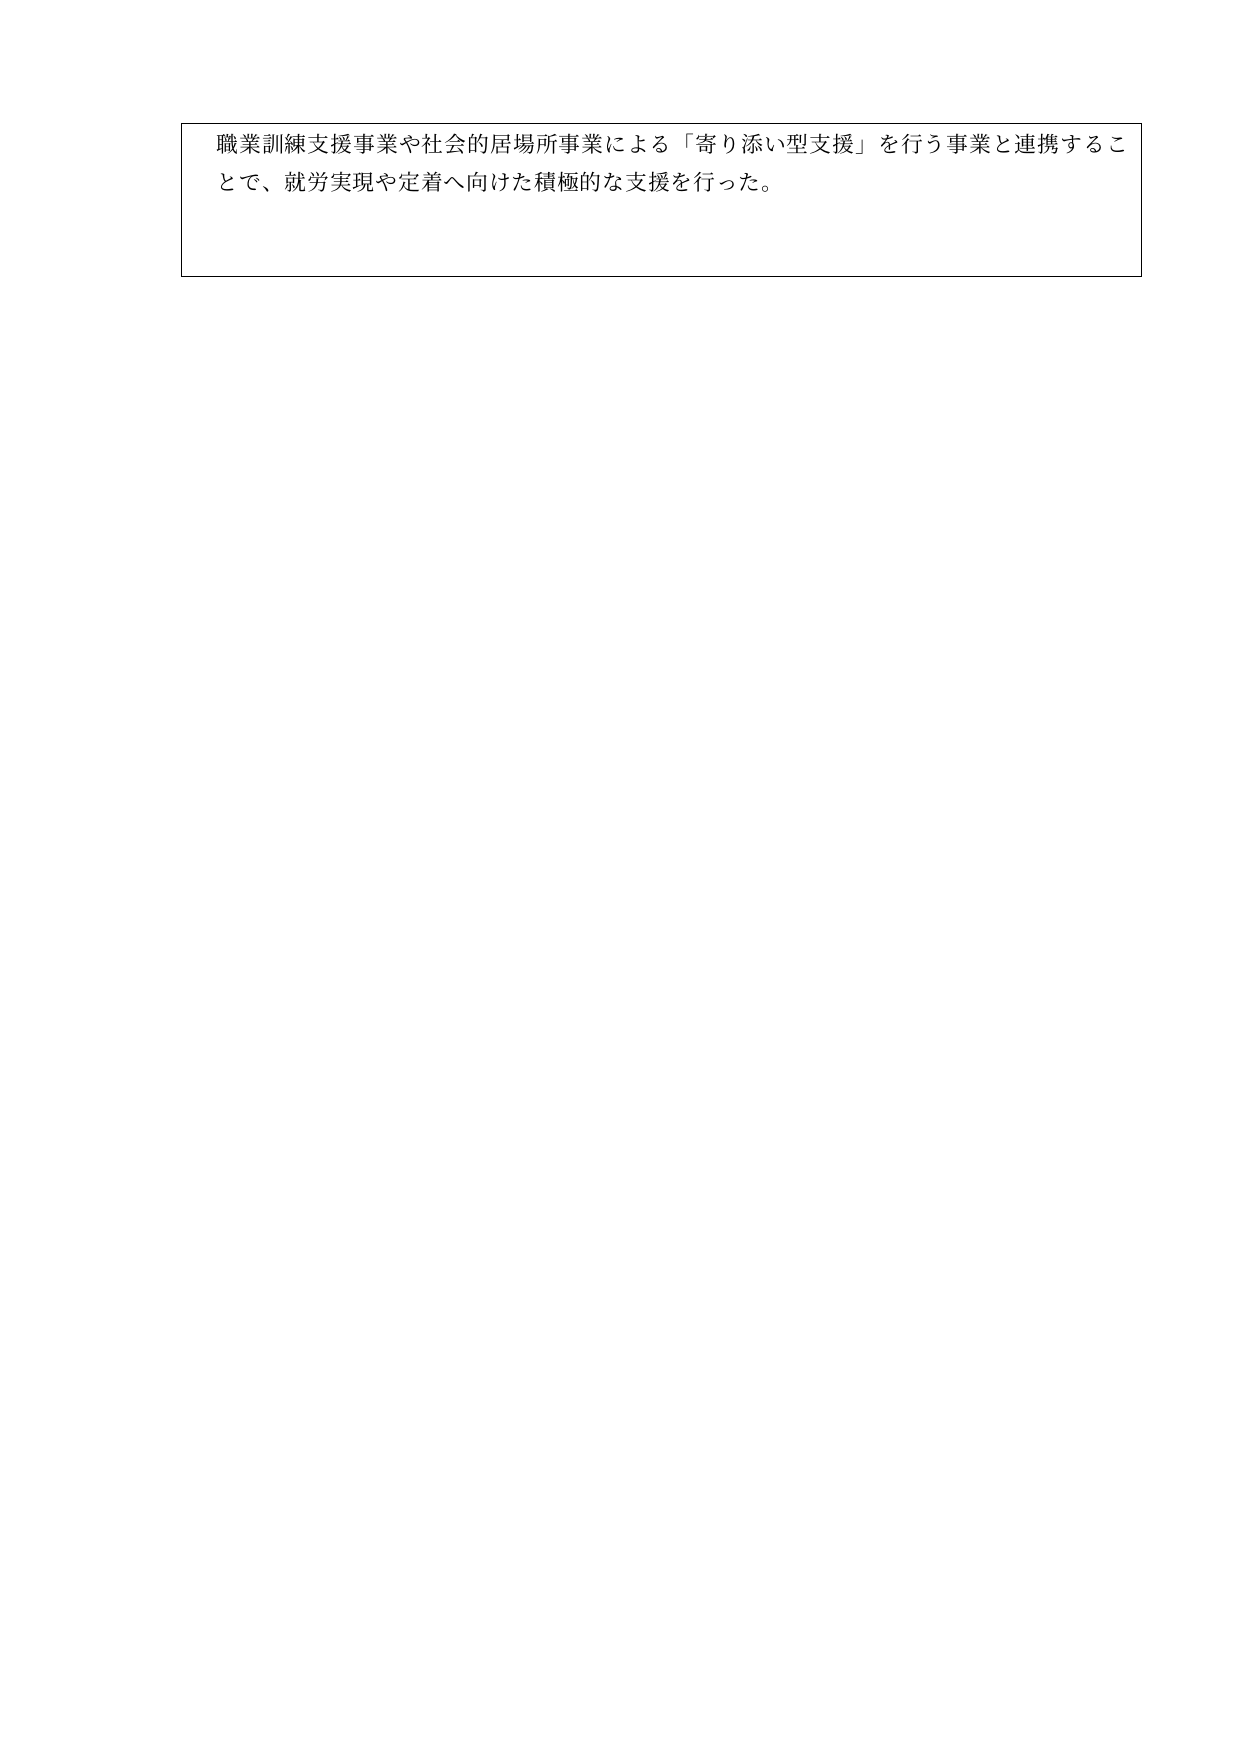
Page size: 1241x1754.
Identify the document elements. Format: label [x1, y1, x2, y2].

table_cell [182, 124, 1141, 276]
